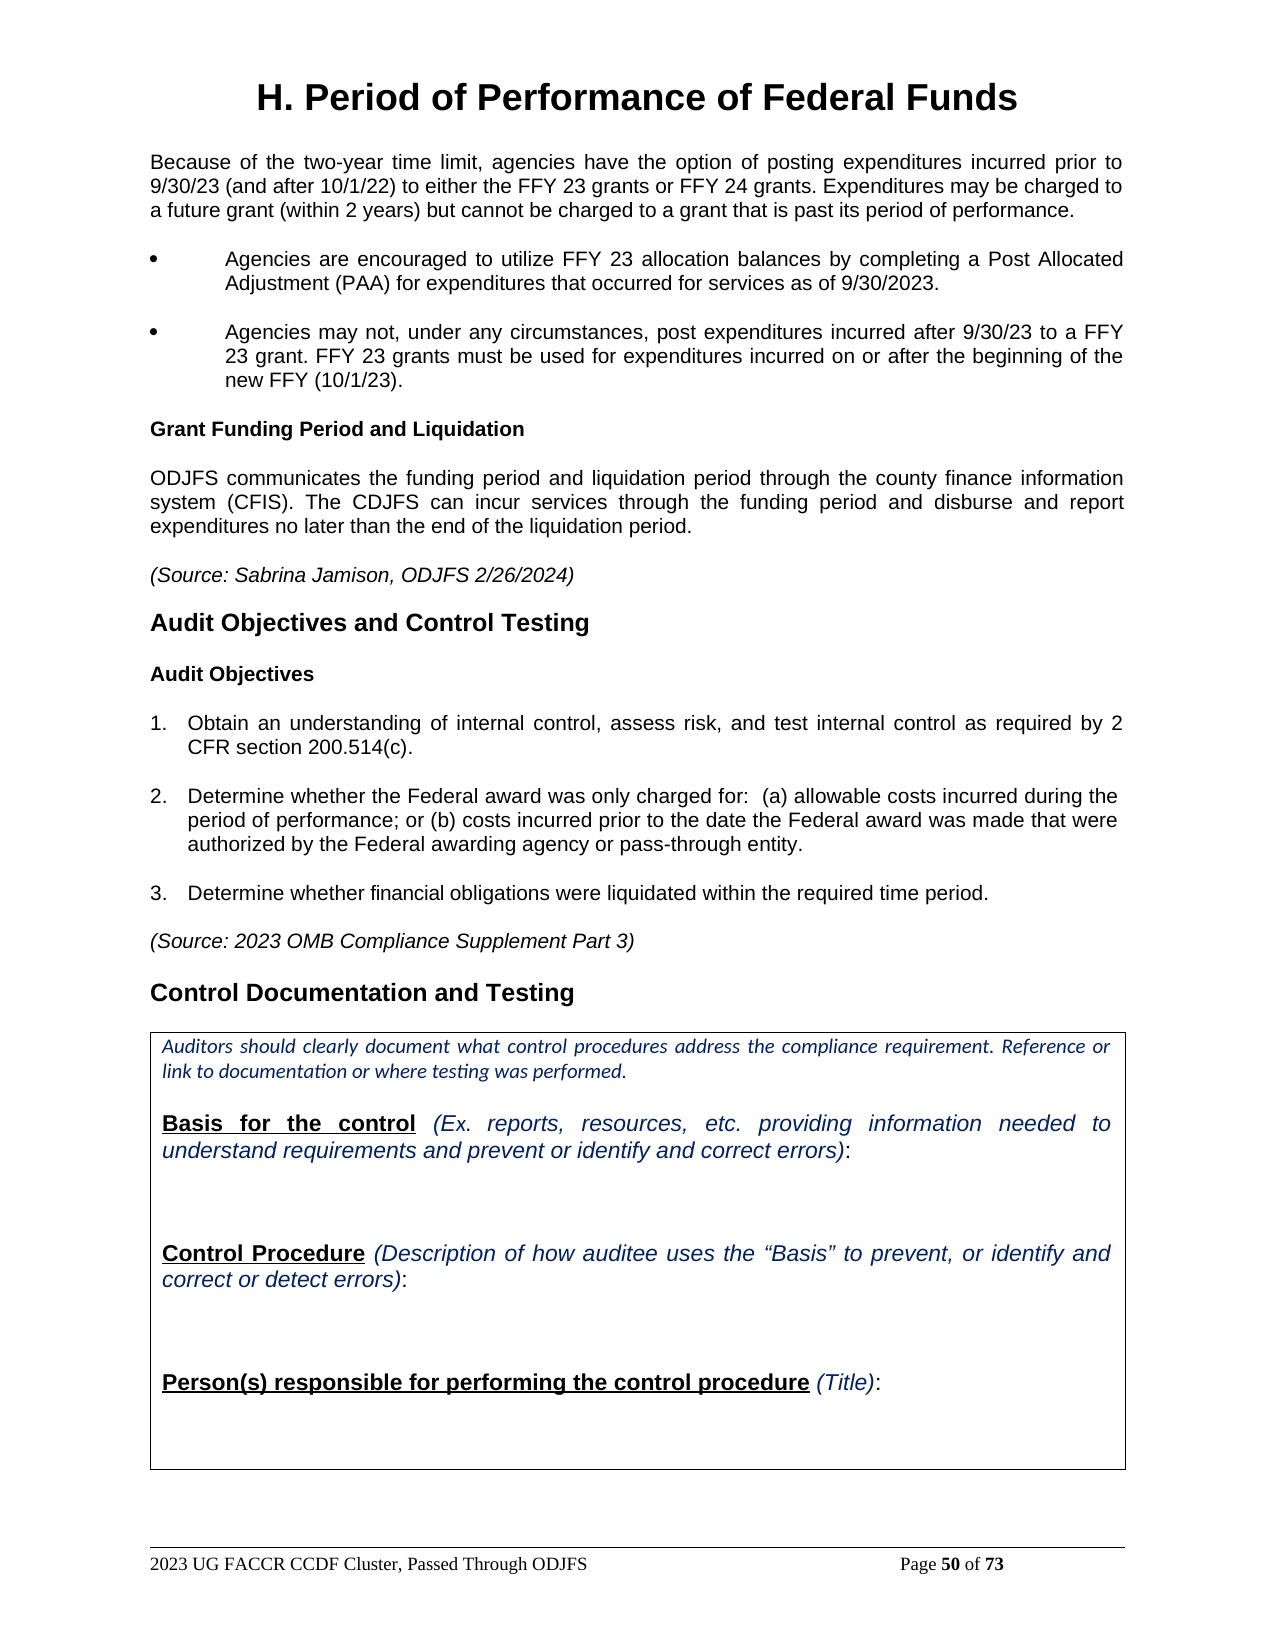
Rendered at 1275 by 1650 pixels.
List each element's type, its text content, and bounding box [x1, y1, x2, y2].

text Audit Objectives [150, 662, 1125, 686]
text 2. Determine whether the Federal award was only charged for: (a) allowable costs incurred during the period of performance; or (b) costs incurred prior to the date the Federal award was made that were authorized by the Federal awarding agency or pass-through entity. [150, 783, 1119, 855]
text ODJFS communicates the funding period and liquidation period through the county finance information system (CFIS). The CDJFS can incur services through the funding period and disburse and report expenditures no later than the end of the liquidation period. [150, 466, 1125, 538]
text Control Documentation and Testing [150, 978, 1125, 1007]
text 3. Determine whether financial obligations were liquidated within the required time period. [150, 880, 1127, 904]
text Grant Funding Period and Liquidation [150, 417, 1125, 441]
list Agencies may not, under any circumstances, post expenditures incurred after 9/30/23 to a FFY 23 grant. FFY 23 grants must be used for expenditures incurred on or after the beginning of the new FFY (10/1/23). [150, 320, 1125, 392]
list Agencies are encouraged to utilize FFY 23 allocation balances by completing a Post Allocated Adjustment (PAA) for expenditures that occurred for services as of 9/30/2023. [150, 247, 1125, 295]
subtitle Audit Objectives and Control Testing [150, 612, 1125, 637]
text 1. Obtain an understanding of internal control, assess risk, and test internal control as required by 2 CFR section 200.514(c). [150, 711, 1125, 758]
text (Source: Sabrina Jamison, ODJFS 2/26/2024) [150, 563, 1125, 587]
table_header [151, 1033, 1125, 1469]
text Because of the two-year time limit, agencies have the option of posting expenditures incurred prior to 9/30/23 (and after 10/1/22) to either the FFY 23 grants or FFY 24 grants. Expenditures may be charged to a future grant (within 2 years) but cannot be charged to a grant that is past its period of performance. [150, 150, 1125, 222]
text (Source: 2023 OMB Compliance Supplement Part 3) [150, 929, 1125, 953]
